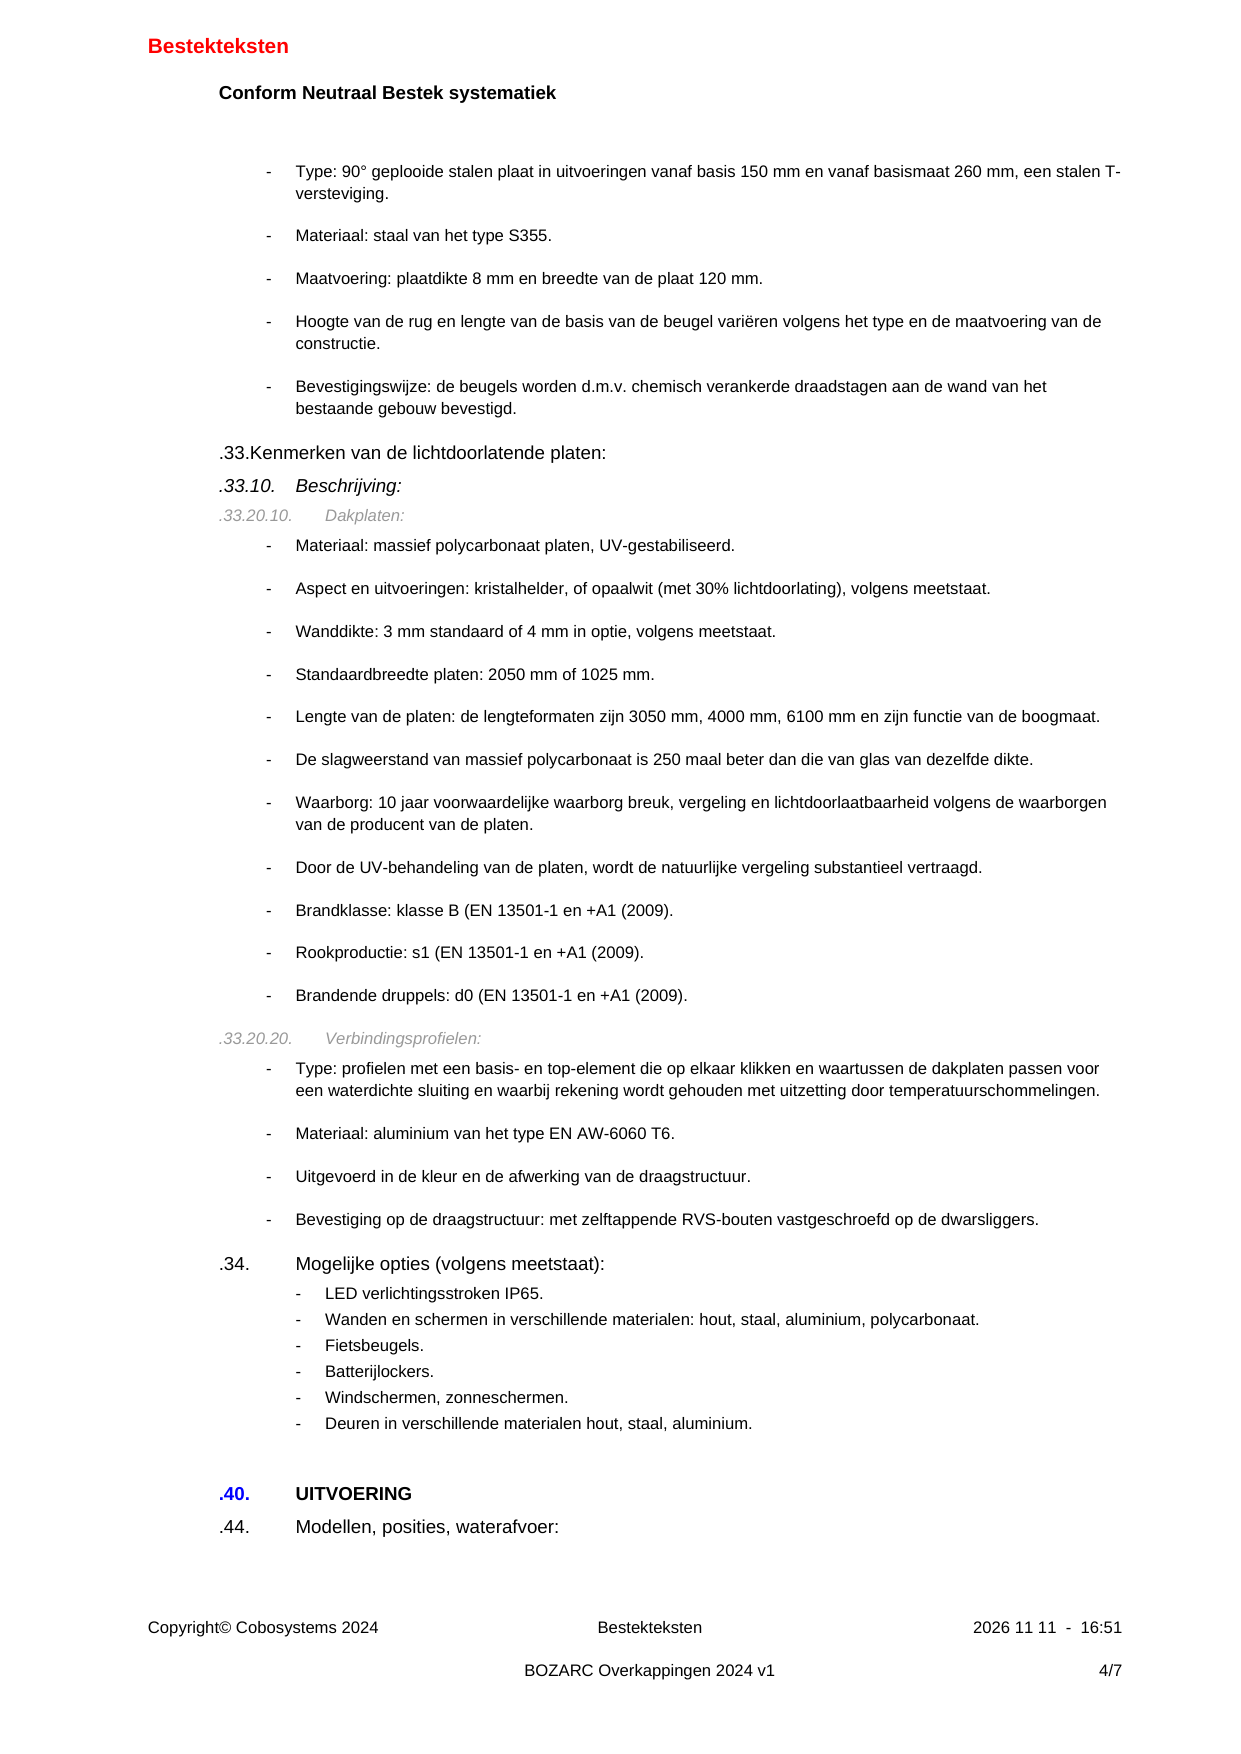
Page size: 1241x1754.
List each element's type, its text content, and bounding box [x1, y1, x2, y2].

list Fietsbeugels. [295, 1336, 1122, 1355]
text Materiaal: massief polycarbonaat platen, UV-gestabiliseerd. [266, 536, 1122, 555]
list Deuren in verschillende materialen hout, staal, aluminium. [295, 1414, 1122, 1433]
text Type: profielen met een basis- en top-element die op elkaar klikken en waartussen de dakplaten passen voor een waterdichte sluiting en waarbij rekening wordt gehouden met uitzetting door temperatuurschommelingen. [266, 1059, 1122, 1100]
subtitle .40. UITVOERING [218, 1483, 1122, 1505]
text Materiaal: staal van het type S355. [266, 226, 1122, 245]
subtitle .34. Mogelijke opties (volgens meetstaat): [218, 1252, 1122, 1274]
text Waarborg: 10 jaar voorwaardelijke waarborg breuk, vergeling en lichtdoorlaatbaarheid volgens de waarborgen van de producent van de platen. [266, 793, 1122, 834]
subtitle .33.20.20. Verbindingsprofielen: [218, 1029, 1122, 1048]
text Maatvoering: plaatdikte 8 mm en breedte van de plaat 120 mm. [266, 269, 1122, 288]
subtitle .33.10. Beschrijving: [218, 474, 1122, 496]
list LED verlichtingsstroken IP65. [295, 1283, 1122, 1303]
text Bevestigingswijze: de beugels worden d.m.v. chemisch verankerde draadstagen aan de wand van het bestaande gebouw bevestigd. [266, 377, 1122, 418]
subtitle .33.Kenmerken van de lichtdoorlatende platen: [218, 441, 1122, 463]
list Windschermen, zonneschermen. [295, 1388, 1122, 1407]
subtitle .33.20.10. Dakplaten: [218, 506, 1122, 525]
text Brandklasse: klasse B (EN 13501-1 en +A1 (2009). [266, 900, 1122, 919]
text Wanddikte: 3 mm standaard of 4 mm in optie, volgens meetstaat. [266, 622, 1122, 641]
text Door de UV-behandeling van de platen, wordt de natuurlijke vergeling substantieel vertraagd. [266, 858, 1122, 877]
text Bevestiging op de draagstructuur: met zelftappende RVS-bouten vastgeschroefd op de dwarsliggers. [266, 1209, 1122, 1229]
text Brandende druppels: d0 (EN 13501-1 en +A1 (2009). [266, 986, 1122, 1005]
text Aspect en uitvoeringen: kristalhelder, of opaalwit (met 30% lichtdoorlating), volgens meetstaat. [266, 579, 1122, 598]
text Rookproductie: s1 (EN 13501-1 en +A1 (2009). [266, 943, 1122, 962]
text Lengte van de platen: de lengteformaten zijn 3050 mm, 4000 mm, 6100 mm en zijn functie van de boogmaat. [266, 707, 1122, 726]
text Standaardbreedte platen: 2050 mm of 1025 mm. [266, 664, 1122, 683]
list Wanden en schermen in verschillende materialen: hout, staal, aluminium, polycarbonaat. [295, 1309, 1122, 1329]
text Hoogte van de rug en lengte van de basis van de beugel variëren volgens het type en de maatvoering van de constructie. [266, 312, 1122, 353]
text De slagweerstand van massief polycarbonaat is 250 maal beter dan die van glas van dezelfde dikte. [266, 750, 1122, 769]
text Uitgevoerd in de kleur en de afwerking van de draagstructuur. [266, 1167, 1122, 1186]
text Materiaal: aluminium van het type EN AW-6060 T6. [266, 1124, 1122, 1143]
list Batterijlockers. [295, 1362, 1122, 1381]
text Type: 90° geplooide stalen plaat in uitvoeringen vanaf basis 150 mm en vanaf basismaat 260 mm, een stalen T-versteviging. [266, 161, 1122, 203]
subtitle .44. Modellen, posities, waterafvoer: [218, 1516, 1122, 1538]
